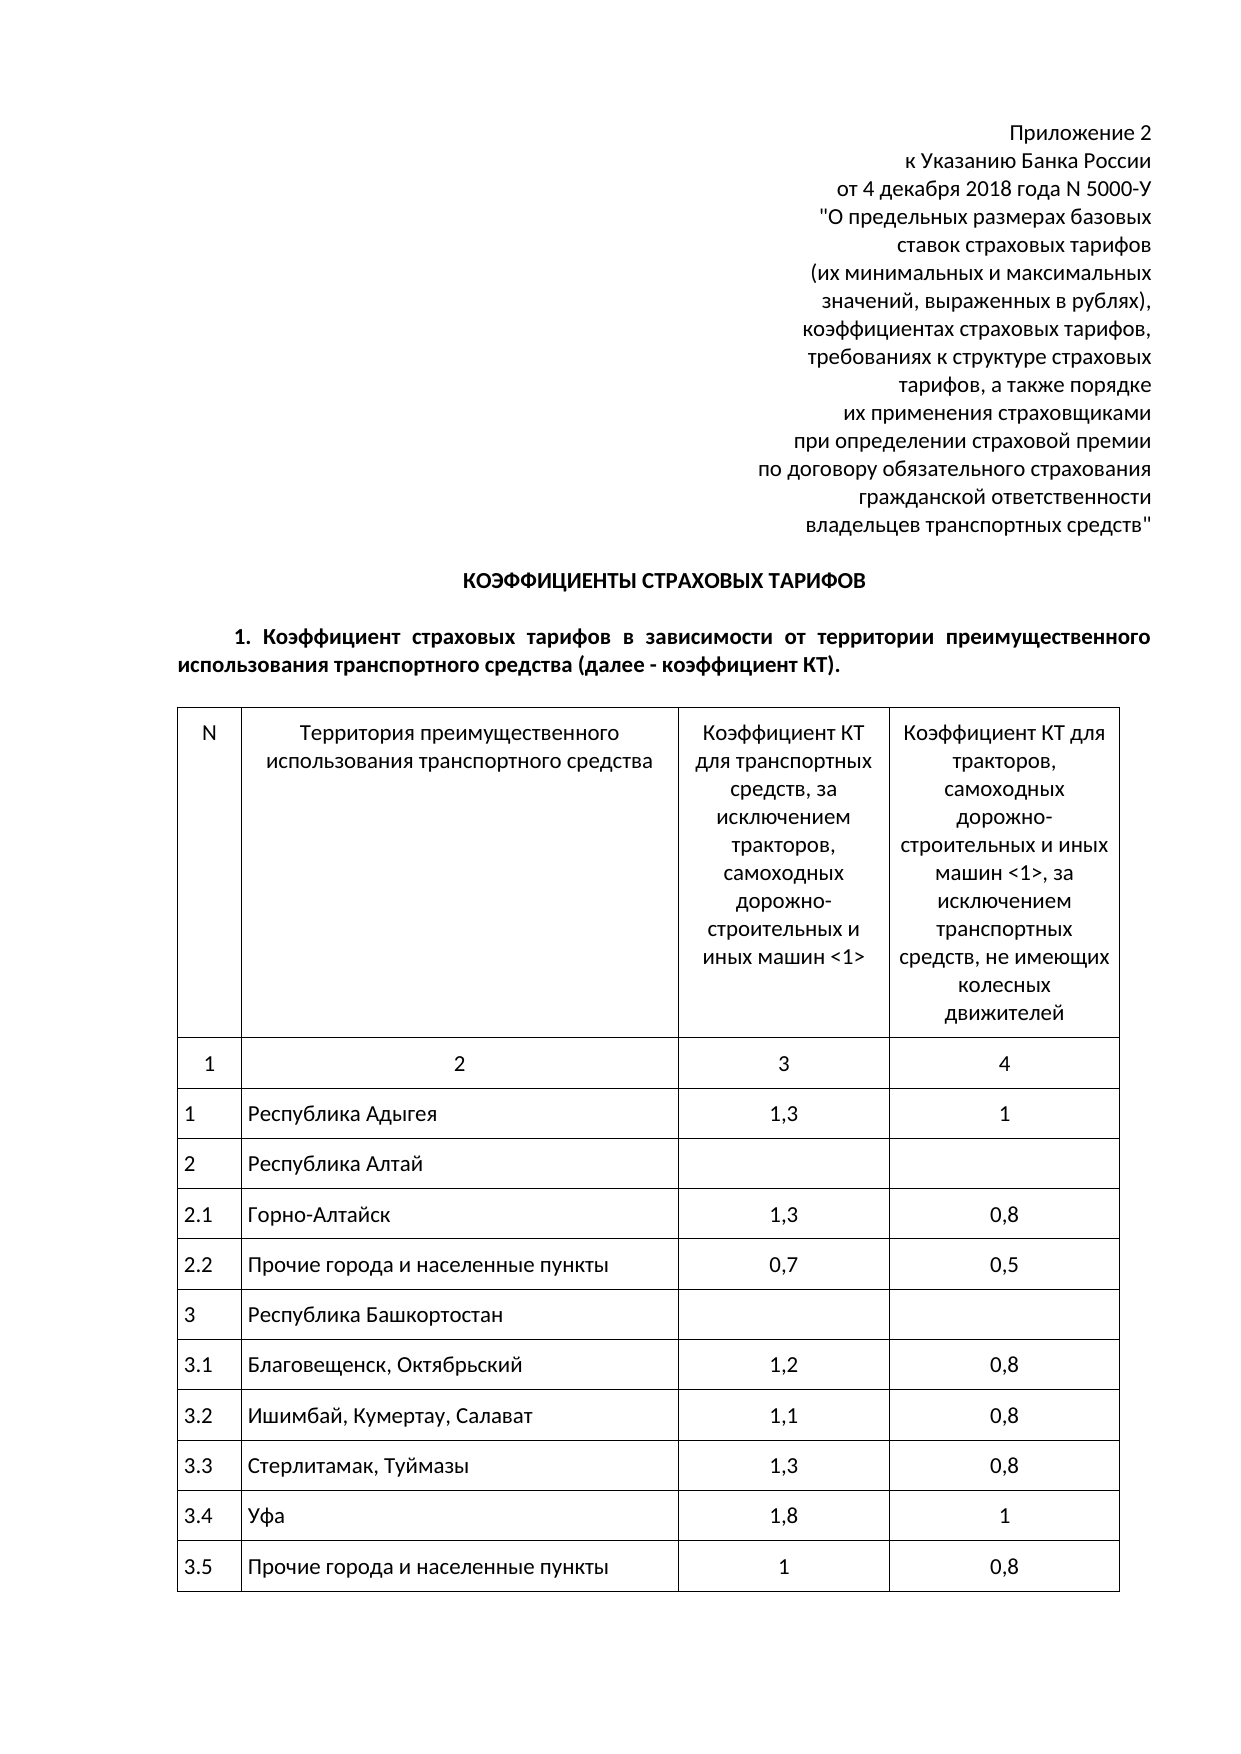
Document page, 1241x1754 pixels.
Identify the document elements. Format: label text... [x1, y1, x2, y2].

table_cell Прочие города и населенные пункты [242, 1239, 678, 1289]
table_cell 3.5 [178, 1541, 241, 1591]
text тарифов, а также порядке [177, 370, 1152, 398]
text при определении страховой премии [177, 426, 1152, 454]
text ставок страховых тарифов [177, 230, 1152, 258]
table_cell Республика Адыгея [242, 1089, 678, 1138]
table_cell 1,3 [679, 1189, 889, 1238]
table_cell [679, 1139, 889, 1188]
table_cell 3.4 [178, 1491, 241, 1540]
text их применения страховщиками [177, 398, 1152, 426]
table_cell 2 [178, 1139, 241, 1188]
table_cell 0,8 [890, 1541, 1119, 1591]
title КОЭФФИЦИЕНТЫ СТРАХОВЫХ ТАРИФОВ [177, 566, 1152, 594]
table_cell 1 [178, 1038, 241, 1087]
table_cell Республика Алтай [242, 1139, 678, 1188]
text от 4 декабря 2018 года N 5000-У [177, 174, 1152, 202]
table_cell Стерлитамак, Туймазы [242, 1441, 678, 1490]
table_cell 0,8 [890, 1441, 1119, 1490]
table_cell 0,8 [890, 1189, 1119, 1238]
table_cell Ишимбай, Кумертау, Салават [242, 1390, 678, 1439]
table_cell [890, 1290, 1119, 1339]
table_cell 1,2 [679, 1340, 889, 1389]
table_cell Республика Башкортостан [242, 1290, 678, 1339]
table_cell 3 [178, 1290, 241, 1339]
table_cell 1 [679, 1541, 889, 1591]
text коэффициентах страховых тарифов, [177, 314, 1152, 342]
text гражданской ответственности [177, 482, 1152, 510]
table_cell 1,1 [679, 1390, 889, 1439]
table_cell [679, 1290, 889, 1339]
table_cell 1 [178, 1089, 241, 1138]
table_cell 3.1 [178, 1340, 241, 1389]
table_cell 2.2 [178, 1239, 241, 1289]
table_header Коэффициент КТ для транспортных средств, за исключением тракторов, самоходных дорожно-строительных и иных машин <1> [679, 708, 889, 1037]
text к Указанию Банка России [177, 146, 1152, 174]
text по договору обязательного страхования [177, 454, 1152, 482]
text владельцев транспортных средств" [177, 510, 1152, 538]
text (их минимальных и максимальных [177, 258, 1152, 286]
table_cell 3.3 [178, 1441, 241, 1490]
table_cell Горно-Алтайск [242, 1189, 678, 1238]
table_cell 0,7 [679, 1239, 889, 1289]
text Приложение 2 [177, 118, 1152, 146]
table_cell 0,8 [890, 1390, 1119, 1439]
title 1. Коэффициент страховых тарифов в зависимости от территории преимущественного использования транспортного средства (далее - коэффициент КТ). [177, 622, 1152, 678]
table_cell 1,8 [679, 1491, 889, 1540]
table_cell 1 [890, 1089, 1119, 1138]
table_cell 2.1 [178, 1189, 241, 1238]
table_header Территория преимущественного использования транспортного средства [242, 708, 678, 1037]
table_cell 1,3 [679, 1089, 889, 1138]
table_cell 3 [679, 1038, 889, 1087]
text значений, выраженных в рублях), [177, 286, 1152, 314]
table_cell 0,8 [890, 1340, 1119, 1389]
text требованиях к структуре страховых [177, 342, 1152, 370]
table_cell Благовещенск, Октябрьский [242, 1340, 678, 1389]
table_cell [890, 1139, 1119, 1188]
table_cell 1,3 [679, 1441, 889, 1490]
table_cell 4 [890, 1038, 1119, 1087]
table_cell Уфа [242, 1491, 678, 1540]
table_cell 2 [242, 1038, 678, 1087]
table_cell 1 [890, 1491, 1119, 1540]
table_cell Прочие города и населенные пункты [242, 1541, 678, 1591]
table_header Коэффициент КТ для тракторов, самоходных дорожно-строительных и иных машин <1>, за исключением транспортных средств, не имеющих колесных движителей [890, 708, 1119, 1037]
text "О предельных размерах базовых [177, 202, 1152, 230]
table_header N [178, 708, 241, 1037]
table_cell 0,5 [890, 1239, 1119, 1289]
table_cell 3.2 [178, 1390, 241, 1439]
